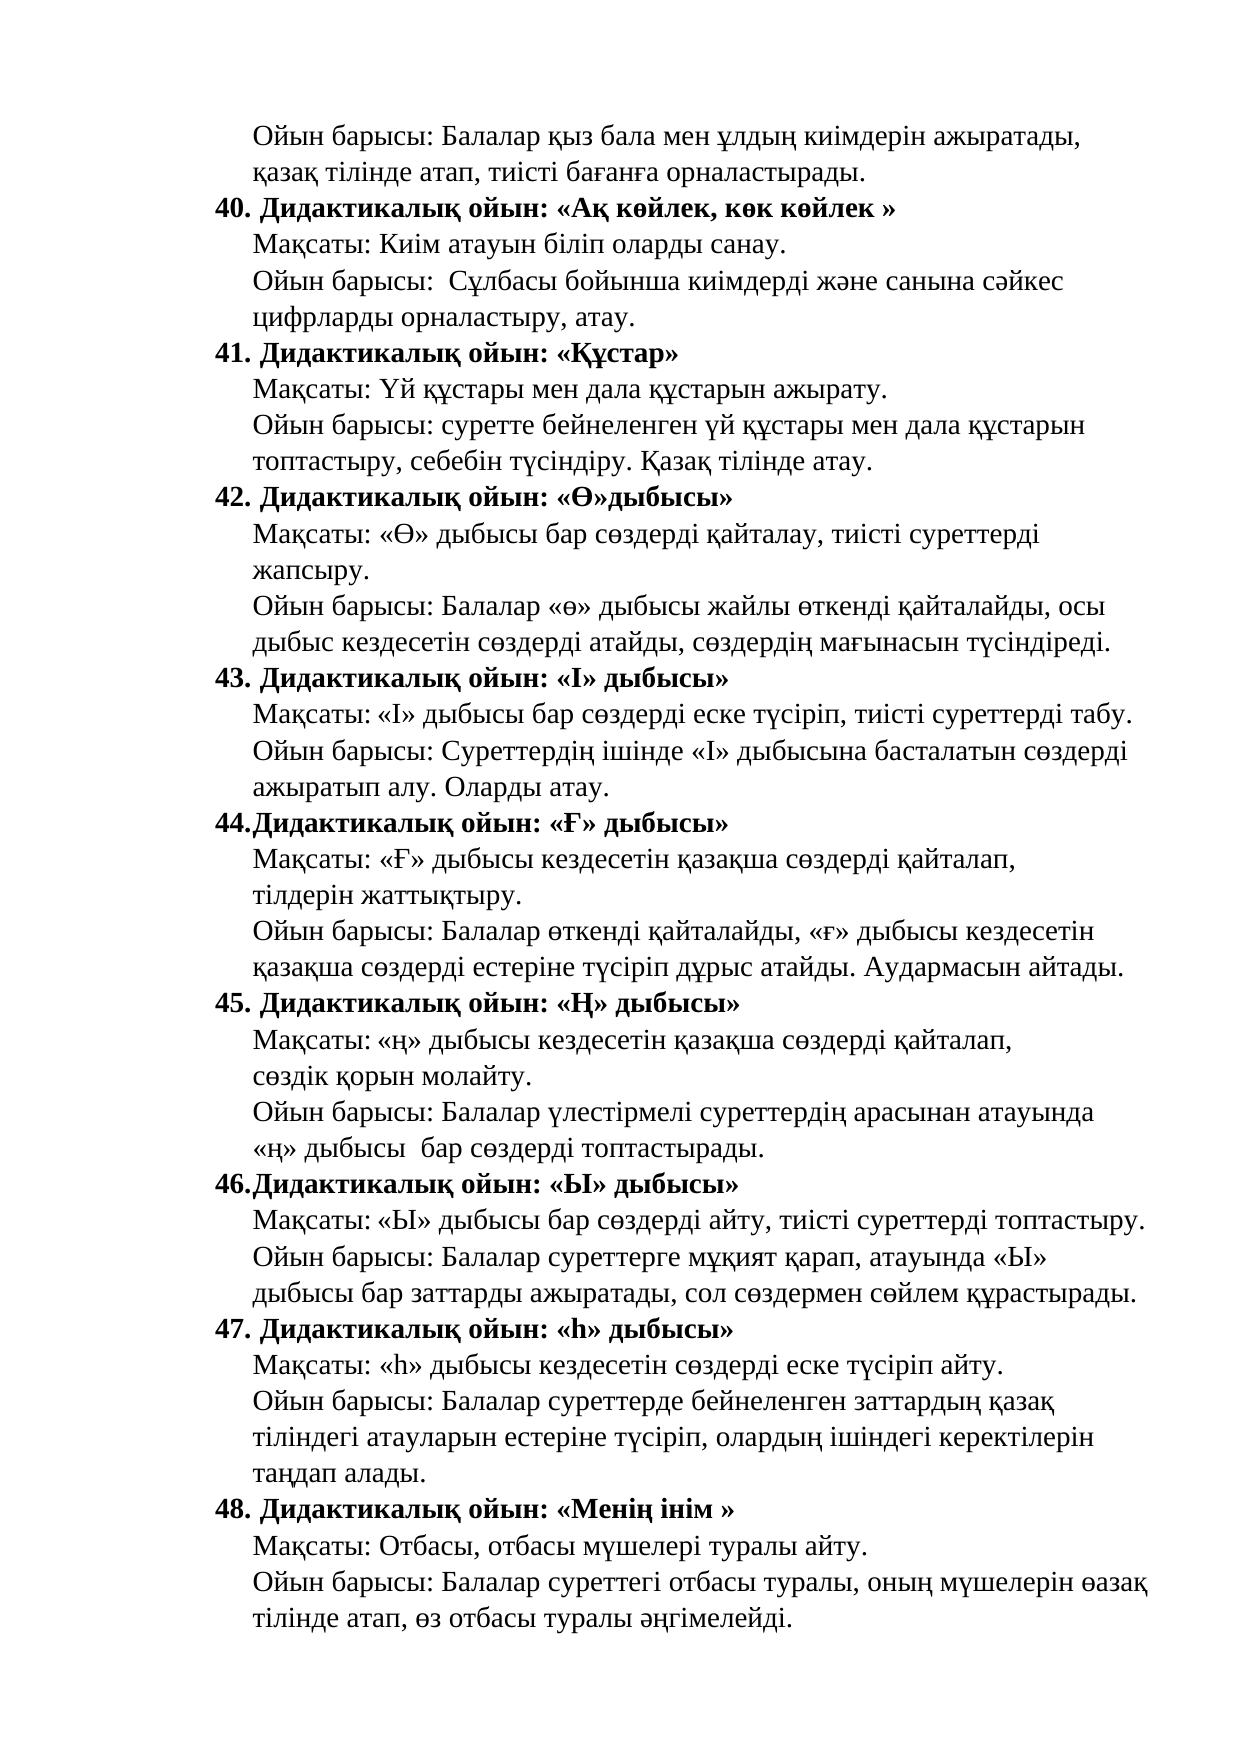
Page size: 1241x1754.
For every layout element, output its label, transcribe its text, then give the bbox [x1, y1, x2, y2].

list тілдерін жаттықтыру. [252, 877, 1152, 911]
list Ойын барысы: Балалар суреттегі отбасы туралы, оның мүшелерін өазақ тілінде атап, өз отбасы туралы әңгімелейді. [252, 1564, 1152, 1634]
list Дидактикалық ойын: «Ө»дыбысы» [215, 479, 1152, 513]
list Мақсаты: Отбасы, отбасы мүшелері туралы айту. [252, 1528, 1152, 1561]
list Мақсаты: «Ғ» дыбысы кездесетін қазақша сөздерді қайталап, [252, 841, 1152, 874]
list Мақсаты: «Ө» дыбысы бар сөздерді қайталау, тиісті суреттерді жапсыру. [252, 516, 1152, 585]
list Ойын барысы: Балалар қыз бала мен ұлдың киімдерін ажыратады, қазақ тілінде атап, тиісті бағанға орналастырады. [252, 118, 1152, 188]
list Мақсаты: «Ы» дыбысы бар сөздерді айту, тиісті суреттерді топтастыру. [252, 1202, 1152, 1236]
list Дидактикалық ойын: «Ң» дыбысы» [215, 986, 1152, 1019]
list Дидактикалық ойын: «Менің інім » [215, 1492, 1152, 1525]
list Ойын барысы: Балалар суреттерде бейнеленген заттардың қазақ тіліндегі атауларын естеріне түсіріп, олардың ішіндегі керектілерін таңдап алады. [252, 1383, 1152, 1489]
list Дидактикалық ойын: «Ақ көйлек, көк көйлек » [215, 190, 1152, 224]
list Ойын барысы: Балалар суреттерге мұқият қарап, атауында «Ы» дыбысы бар заттарды ажыратады, сол сөздермен сөйлем құрастырады. [252, 1239, 1152, 1308]
list Ойын барысы: Сұлбасы бойынша киімдерді және санына сәйкес цифрларды орналастыру, атау. [252, 263, 1152, 332]
list Ойын барысы: Суреттердің ішінде «І» дыбысына басталатын сөздерді ажыратып алу. Оларды атау. [252, 733, 1152, 802]
list Мақсаты: «І» дыбысы бар сөздерді еске түсіріп, тиісті суреттерді табу. [252, 696, 1152, 730]
list Ойын барысы: суретте бейнеленген үй құстары мен дала құстарын топтастыру, себебін түсіндіру. Қазақ тілінде атау. [252, 407, 1152, 477]
list Дидактикалық ойын: «Құстар» [215, 335, 1152, 368]
list сөздік қорын молайту. [252, 1058, 1152, 1091]
list Мақсаты: Үй құстары мен дала құстарын ажырату. [252, 371, 1152, 405]
list Дидактикалық ойын: «Ғ» дыбысы» [215, 805, 1152, 838]
list Дидактикалық ойын: «һ» дыбысы» [215, 1311, 1152, 1344]
list Мақсаты: «һ» дыбысы кездесетін сөздерді еске түсіріп айту. [252, 1347, 1152, 1381]
list Мақсаты: Киім атауын біліп оларды санау. [252, 227, 1152, 260]
list Ойын барысы: Балалар үлестірмелі суреттердің арасынан атауында «ң» дыбысы бар сөздерді топтастырады. [252, 1094, 1152, 1164]
list Ойын барысы: Балалар өткенді қайталайды, «ғ» дыбысы кездесетін қазақша сөздерді естеріне түсіріп дұрыс атайды. Аудармасын айтады. [252, 913, 1152, 983]
list Дидактикалық ойын: «Ы» дыбысы» [215, 1166, 1152, 1200]
list Мақсаты: «ң» дыбысы кездесетін қазақша сөздерді қайталап, [252, 1022, 1152, 1055]
list Дидактикалық ойын: «І» дыбысы» [215, 660, 1152, 694]
list Ойын барысы: Балалар «ө» дыбысы жайлы өткенді қайталайды, осы дыбыс кездесетін сөздерді атайды, сөздердің мағынасын түсіндіреді. [252, 588, 1152, 658]
